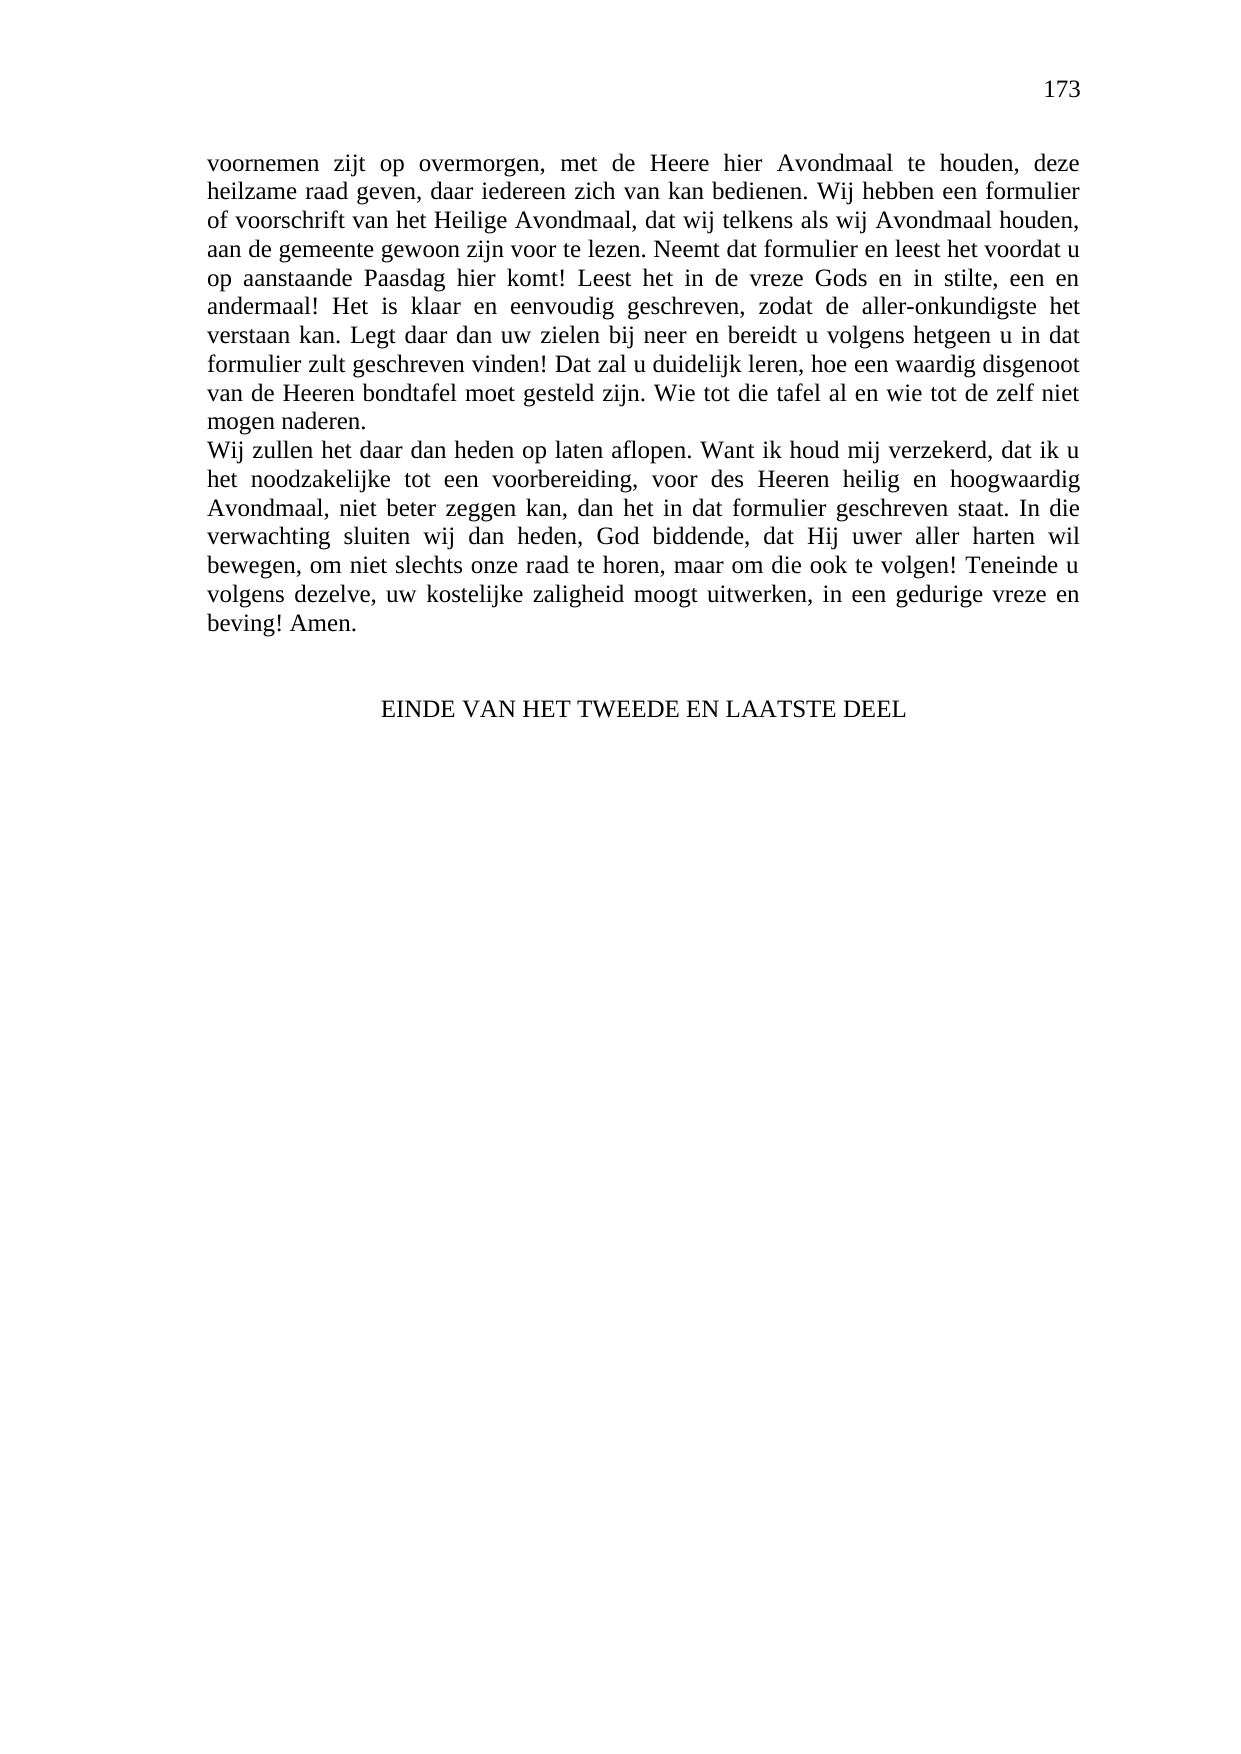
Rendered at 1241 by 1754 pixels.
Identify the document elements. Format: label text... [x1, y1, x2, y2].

text EINDE VAN HET TWEEDE EN LAATSTE DEEL [207, 694, 1081, 723]
text Wij zullen het daar dan heden op laten aflopen. Want ik houd mij verzekerd, dat ik u het noodzakelijke tot een voorbereiding, voor des Heeren heilig en hoogwaardig Avondmaal, niet beter zeggen kan, dan het in dat formulier geschreven staat. In die verwachting sluiten wij dan heden, God biddende, dat Hij uwer aller harten wil bewegen, om niet slechts onze raad te horen, maar om die ook te volgen! Teneinde u volgens dezelve, uw kostelijke zaligheid moogt uitwerken, in een gedurige vreze en beving! Amen. [207, 435, 1081, 636]
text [207, 148, 1081, 435]
